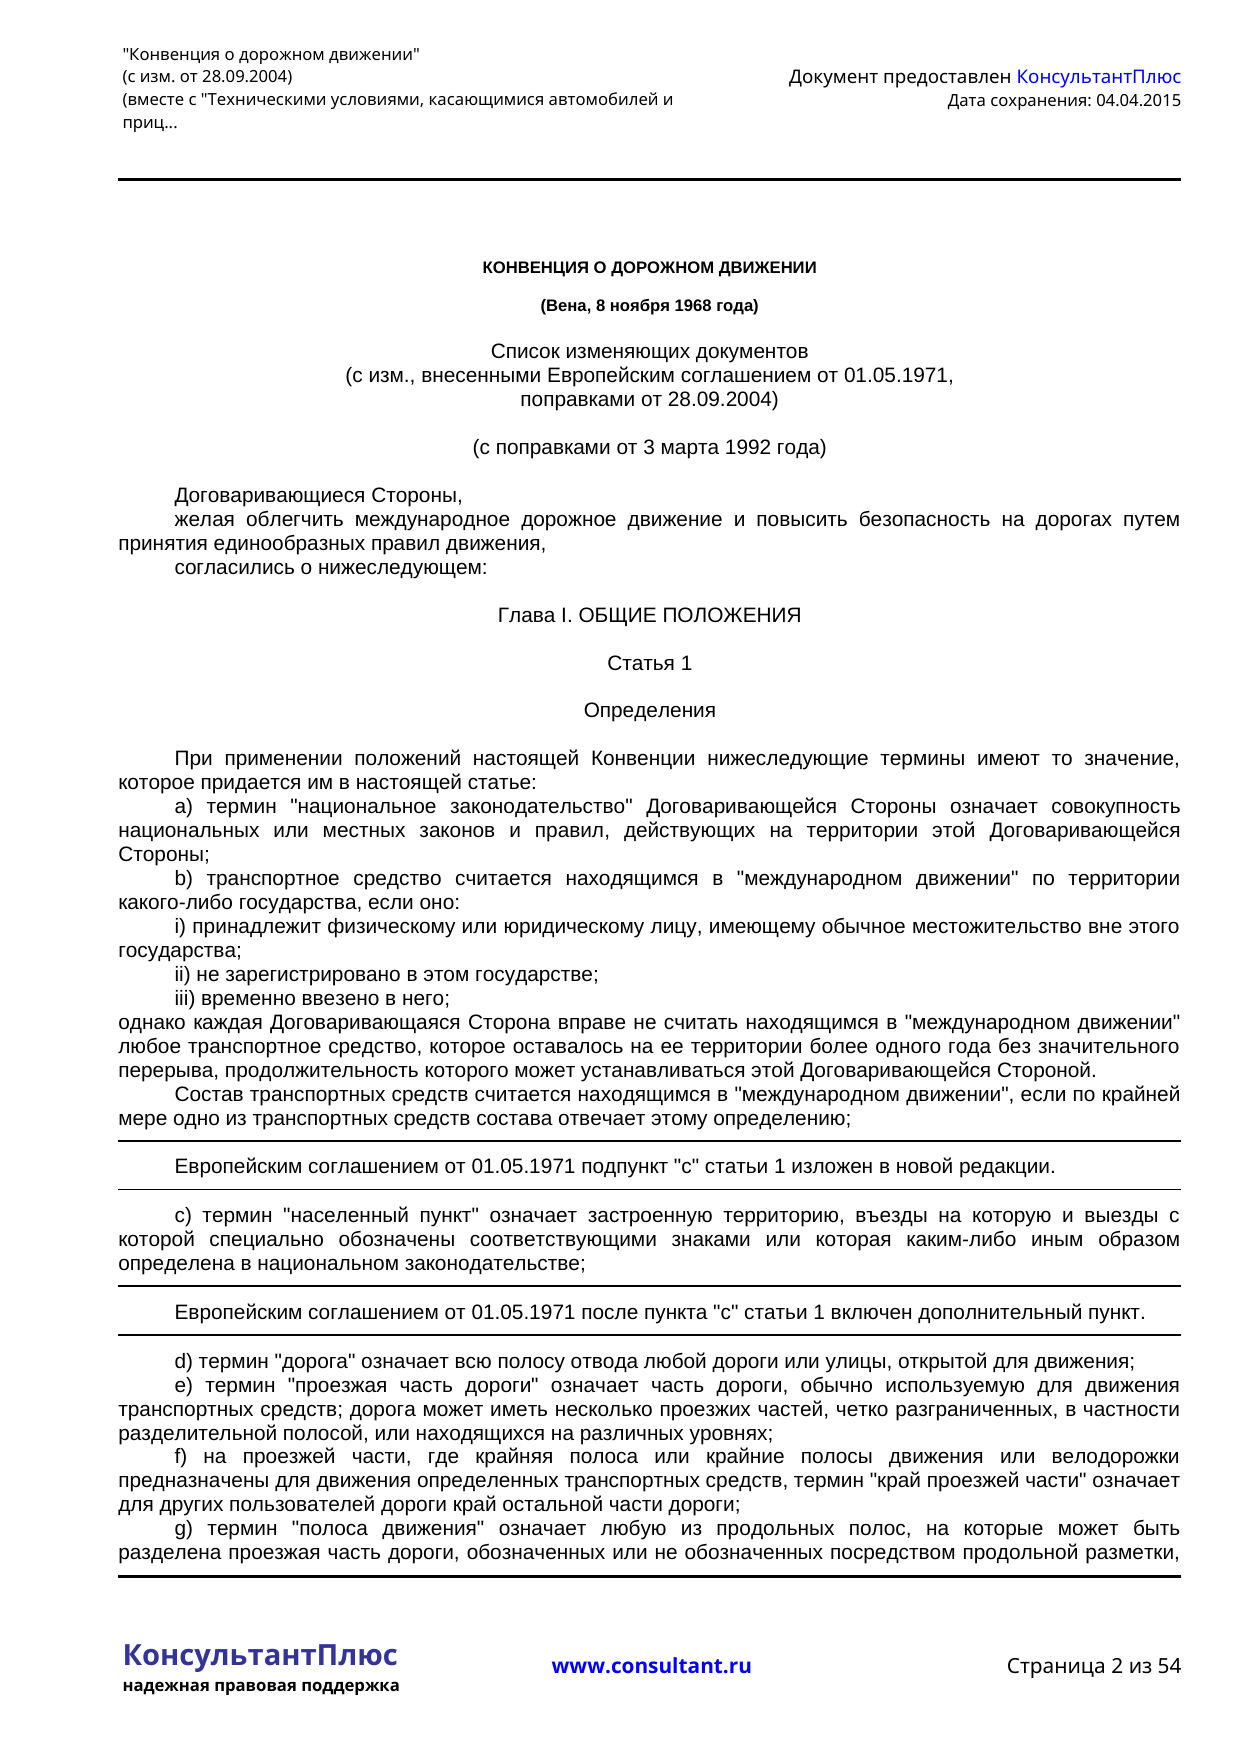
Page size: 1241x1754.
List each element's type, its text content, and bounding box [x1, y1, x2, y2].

text При применении положений настоящей Конвенции нижеследующие термины имеют то значение, которое придается им в настоящей статье: [118, 746, 1181, 794]
text Европейским соглашением от 01.05.1971 подпункт "с" статьи 1 изложен в новой редакции. [118, 1154, 1181, 1178]
text (Вена, 8 ноября 1968 года) [118, 296, 1181, 315]
text i) принадлежит физическому или юридическому лицу, имеющему обычное местожительство вне этого государства; [118, 914, 1181, 962]
text b) транспортное средство считается находящимся в "международном движении" по территории какого-либо государства, если оно: [118, 866, 1181, 914]
text Договаривающиеся Стороны, [118, 483, 1181, 507]
text Состав транспортных средств считается находящимся в "международном движении", если по крайней мере одно из транспортных средств состава отвечает этому определению; [118, 1082, 1181, 1129]
text Глава I. ОБЩИЕ ПОЛОЖЕНИЯ [118, 602, 1181, 626]
text c) термин "населенный пункт" означает застроенную территорию, въезды на которую и выезды с которой специально обозначены соответствующими знаками или которая каким-либо иным образом определена в национальном законодательстве; [118, 1203, 1181, 1275]
text однако каждая Договаривающаяся Сторона вправе не считать находящимся в "международном движении" любое транспортное средство, которое оставалось на ее территории более одного года без значительного перерыва, продолжительность которого может устанавливаться этой Договаривающейся Стороной. [118, 1010, 1181, 1082]
text КОНВЕНЦИЯ О ДОРОЖНОМ ДВИЖЕНИИ [118, 257, 1181, 277]
text Статья 1 [118, 650, 1181, 674]
text Список изменяющих документов [118, 339, 1181, 363]
text Определения [118, 698, 1181, 722]
text согласились о нижеследующем: [118, 554, 1181, 578]
text Европейским соглашением от 01.05.1971 после пункта "с" статьи 1 включен дополнительный пункт. [118, 1300, 1181, 1324]
text f) на проезжей части, где крайняя полоса или крайние полосы движения или велодорожки предназначены для движения определенных транспортных средств, термин "край проезжей части" означает для других пользователей дороги край остальной части дороги; [118, 1444, 1181, 1516]
text (с поправками от 3 марта 1992 года) [118, 435, 1181, 459]
text a) термин "национальное законодательство" Договаривающейся Стороны означает совокупность национальных или местных законов и правил, действующих на территории этой Договаривающейся Стороны; [118, 794, 1181, 866]
text e) термин "проезжая часть дороги" означает часть дороги, обычно используемую для движения транспортных средств; дорога может иметь несколько проезжих частей, четко разграниченных, в частности разделительной полосой, или находящихся на различных уровнях; [118, 1372, 1181, 1444]
text iii) временно ввезено в него; [118, 986, 1181, 1010]
text ii) не зарегистрировано в этом государстве; [118, 962, 1181, 986]
text d) термин "дорога" означает всю полосу отвода любой дороги или улицы, открытой для движения; [118, 1348, 1181, 1372]
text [118, 1516, 1181, 1564]
text (с изм., внесенными Европейским соглашением от 01.05.1971, [118, 363, 1181, 387]
text желая облегчить международное дорожное движение и повысить безопасность на дорогах путем принятия единообразных правил движения, [118, 507, 1181, 554]
text поправками от 28.09.2004) [118, 387, 1181, 411]
